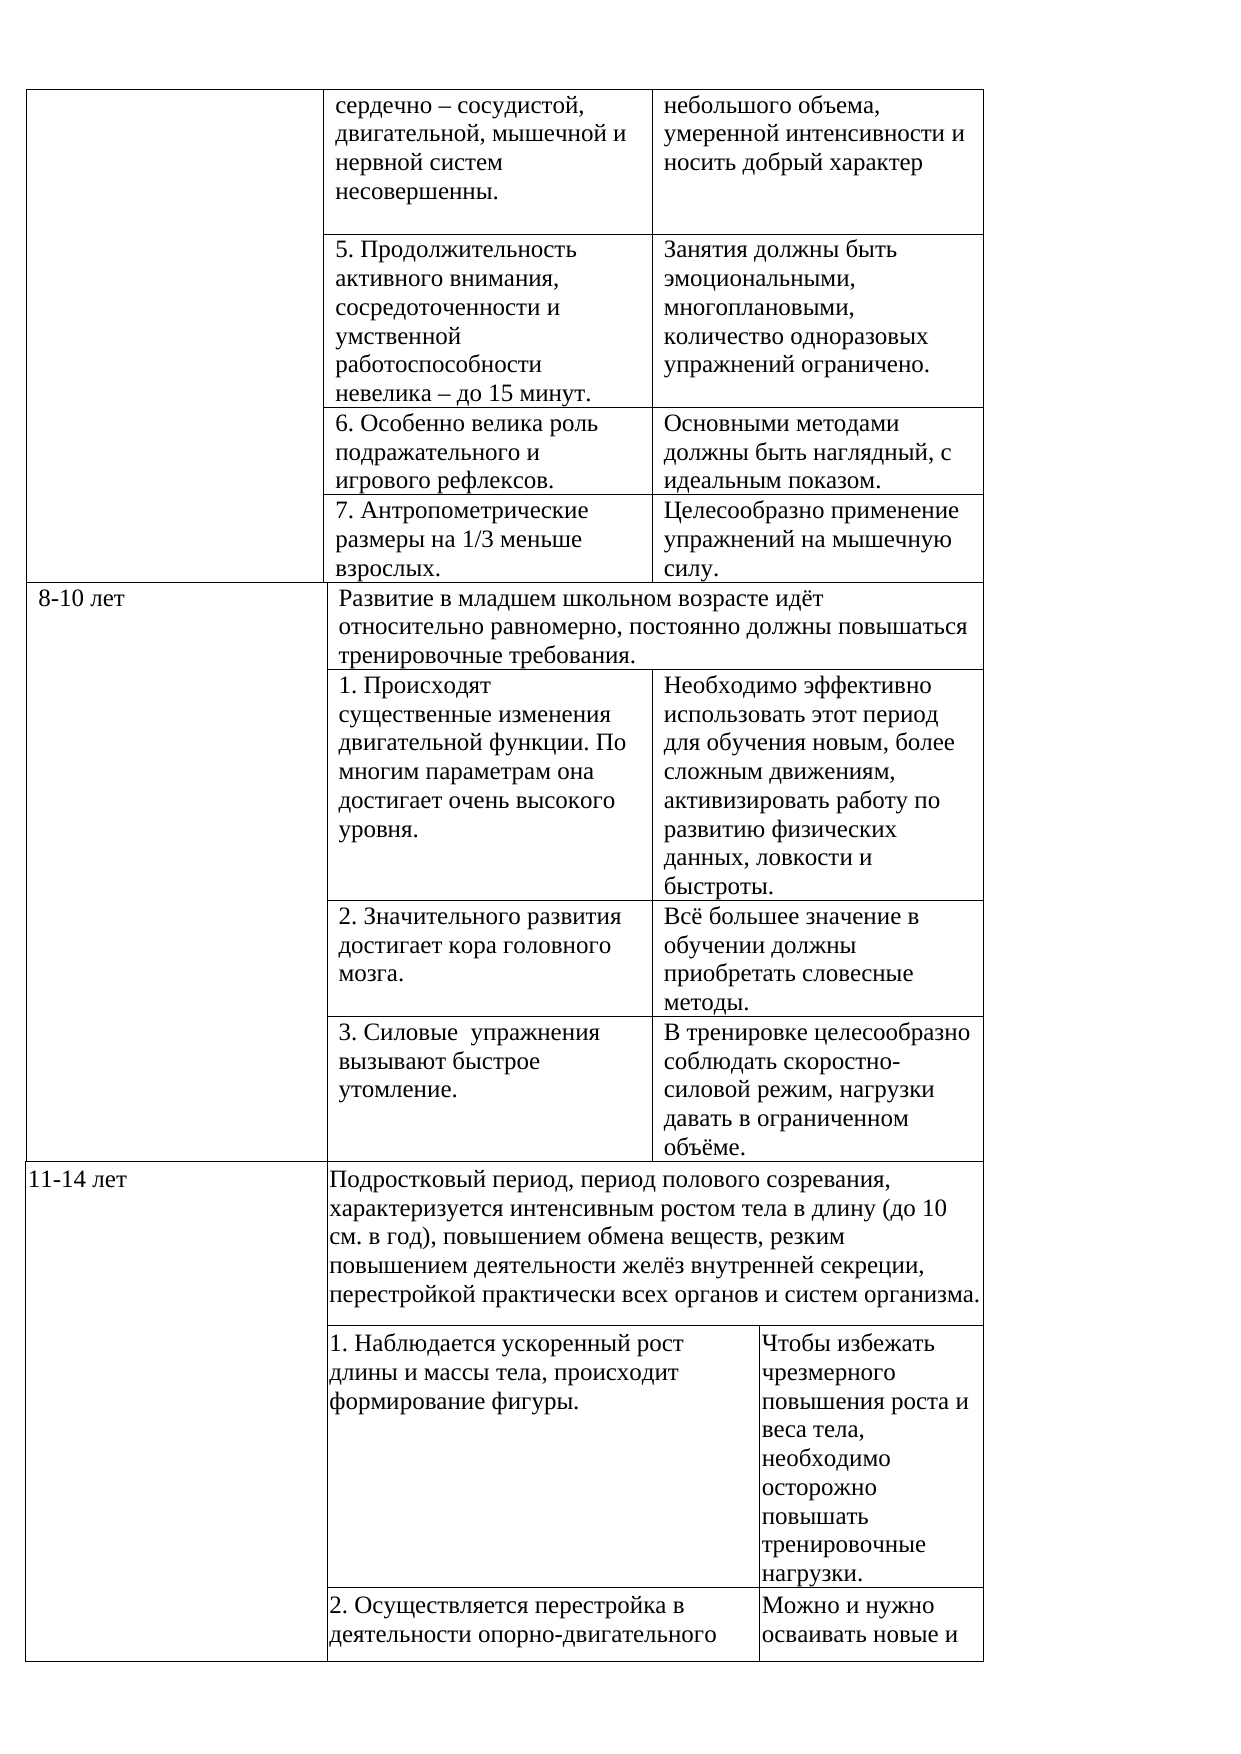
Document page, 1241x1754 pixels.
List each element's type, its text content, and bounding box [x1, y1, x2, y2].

table_cell 3. Силовые упражнения вызывают быстрое утомление. [328, 1017, 652, 1161]
table_cell Основными методами должны быть наглядный, с идеальным показом. [653, 408, 983, 494]
table_cell Развитие в младшем школьном возрасте идёт относительно равномерно, постоянно должны повышаться тренировочные требования. [328, 583, 983, 669]
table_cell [324, 90, 652, 233]
table_cell 6. Особенно велика роль подражательного и игрового рефлексов. [324, 408, 652, 494]
table_cell 1. Наблюдается ускоренный рост длины и массы тела, происходит формирование фигуры. [328, 1326, 759, 1587]
table_cell 1. Происходят существенные изменения двигательной функции. По многим параметрам она достигает очень высокого уровня. [328, 670, 652, 900]
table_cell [653, 90, 983, 233]
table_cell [760, 1588, 983, 1661]
table_cell 11-14 лет [26, 1162, 327, 1661]
table_cell В тренировке целесообразно соблюдать скоростно-силовой режим, нагрузки давать в ограниченном объёме. [653, 1017, 983, 1161]
table_cell 5. Продолжительность активного внимания, сосредоточенности и умственной работоспособности невелика – до 15 минут. [324, 235, 652, 407]
table_cell Всё большее значение в обучении должны приобретать словесные методы. [653, 901, 983, 1016]
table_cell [328, 1588, 759, 1661]
table_cell 2. Значительного развития достигает кора головного мозга. [328, 901, 652, 1016]
table_cell Чтобы избежать чрезмерного повышения роста и веса тела, необходимо осторожно повышать тренировочные нагрузки. [760, 1326, 983, 1587]
table_cell Целесообразно применение упражнений на мышечную силу. [653, 495, 983, 582]
table_cell Необходимо эффективно использовать этот период для обучения новым, более сложным движениям, активизировать работу по развитию физических данных, ловкости и быстроты. [653, 670, 983, 900]
table_cell 7. Антропометрические размеры на 1/3 меньше взрослых. [324, 495, 652, 582]
table_cell Занятия должны быть эмоциональными, многоплановыми, количество одноразовых упражнений ограничено. [653, 235, 983, 407]
table_cell Подростковый период, период полового созревания, характеризуется интенсивным ростом тела в длину (до 10 см. в год), повышением обмена веществ, резким повышением деятельности желёз внутренней секреции, перестройкой практически всех органов и систем организма. [328, 1162, 983, 1325]
table_cell 8-10 лет [27, 583, 327, 1161]
